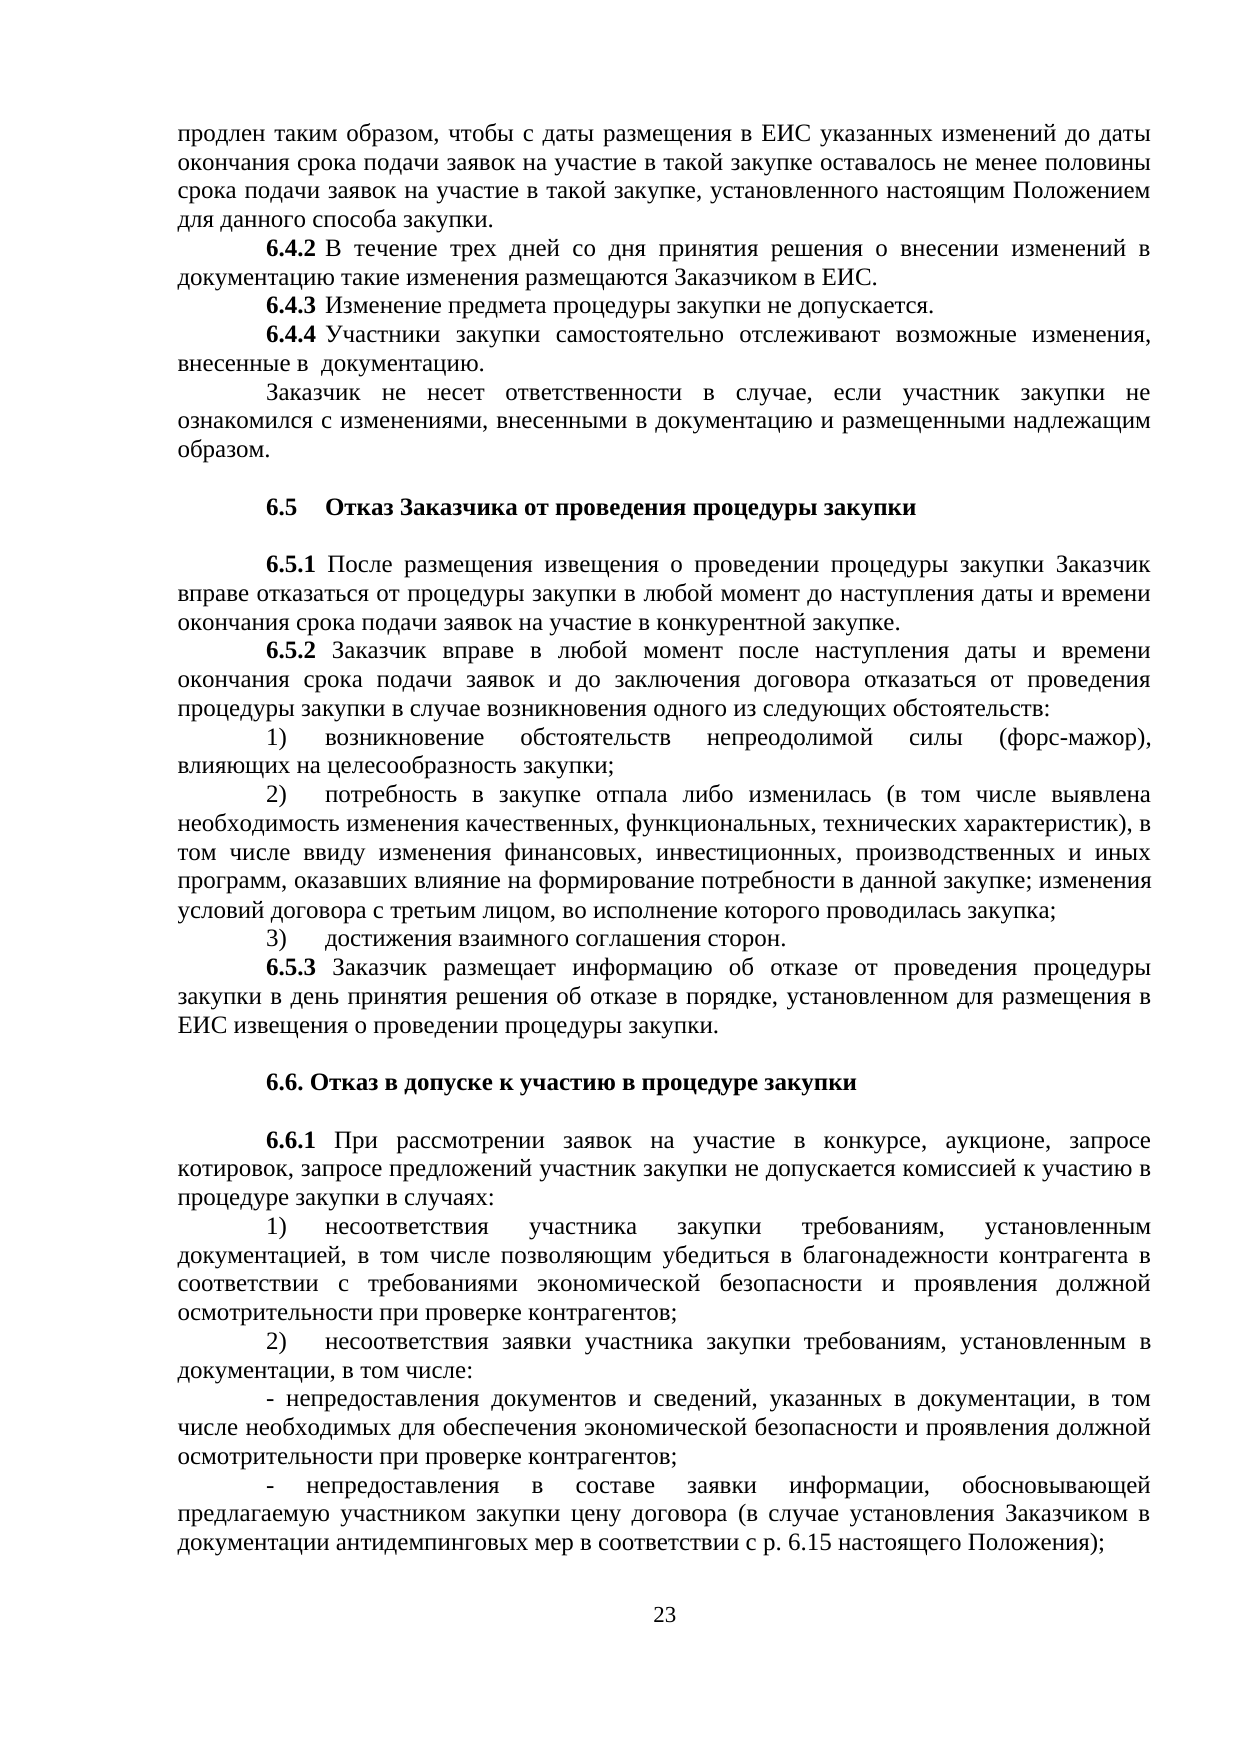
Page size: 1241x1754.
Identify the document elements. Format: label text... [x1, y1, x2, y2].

list несоответствия участника закупки требованиям, установленным документацией, в том числе позволяющим убедиться в благонадежности контрагента в соответствии с требованиями экономической безопасности и проявления должной осмотрительности при проверке контрагентов; [177, 1211, 1152, 1326]
list потребность в закупке отпала либо изменилась (в том числе выявлена необходимость изменения качественных, функциональных, технических характеристик), в том числе ввиду изменения финансовых, инвестиционных, производственных и иных программ, оказавших влияние на формирование потребности в данной закупке; изменения условий договора с третьим лицом, во исполнение которого проводилась закупка; [177, 779, 1152, 923]
list возникновение обстоятельств непреодолимой силы (форс-мажор), влияющих на целесообразность закупки; [177, 722, 1152, 779]
text 6.5.1 После размещения извещения о проведении процедуры закупки Заказчик вправе отказаться от процедуры закупки в любой момент до наступления даты и времени окончания срока подачи заявок на участие в конкурентной закупке. [177, 549, 1152, 636]
text 6.6. Отказ в допуске к участию в процедуре закупки [177, 1067, 1152, 1096]
text - непредоставления в составе заявки информации, обосновывающей предлагаемую участником закупки цену договора (в случае установления Заказчиком в документации антидемпинговых мер в соответствии с р. 6.15 настоящего Положения); [177, 1470, 1152, 1556]
text 6.6.1 При рассмотрении заявок на участие в конкурсе, аукционе, запросе котировок, запросе предложений участник закупки не допускается комиссией к участию в процедуре закупки в случаях: [177, 1125, 1152, 1211]
text Заказчик не несет ответственности в случае, если участник закупки не ознакомился с изменениями, внесенными в документацию и размещенными надлежащим образом. [177, 377, 1152, 463]
list Изменение предмета процедуры закупки не допускается. [177, 291, 1152, 319]
list Отказ Заказчика от проведения процедуры закупки [177, 492, 1152, 521]
text 6.5.3 Заказчик размещает информацию об отказе от проведения процедуры закупки в день принятия решения об отказе в порядке, установленном для размещения в ЕИС извещения о проведении процедуры закупки. [177, 952, 1152, 1038]
list несоответствия заявки участника закупки требованиям, установленным в документации, в том числе: [177, 1326, 1152, 1383]
list Участники закупки самостоятельно отслеживают возможные изменения, внесенные в документацию. [177, 319, 1152, 377]
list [177, 118, 1152, 233]
text - непредоставления документов и сведений, указанных в документации, в том числе необходимых для обеспечения экономической безопасности и проявления должной осмотрительности при проверке контрагентов; [177, 1383, 1152, 1470]
list В течение трех дней со дня принятия решения о внесении изменений в документацию такие изменения размещаются Заказчиком в ЕИС. [177, 233, 1152, 291]
text 6.5.2 Заказчик вправе в любой момент после наступления даты и времени окончания срока подачи заявок и до заключения договора отказаться от проведения процедуры закупки в случае возникновения одного из следующих обстоятельств: [177, 636, 1152, 722]
list достижения взаимного соглашения сторон. [177, 923, 1152, 952]
